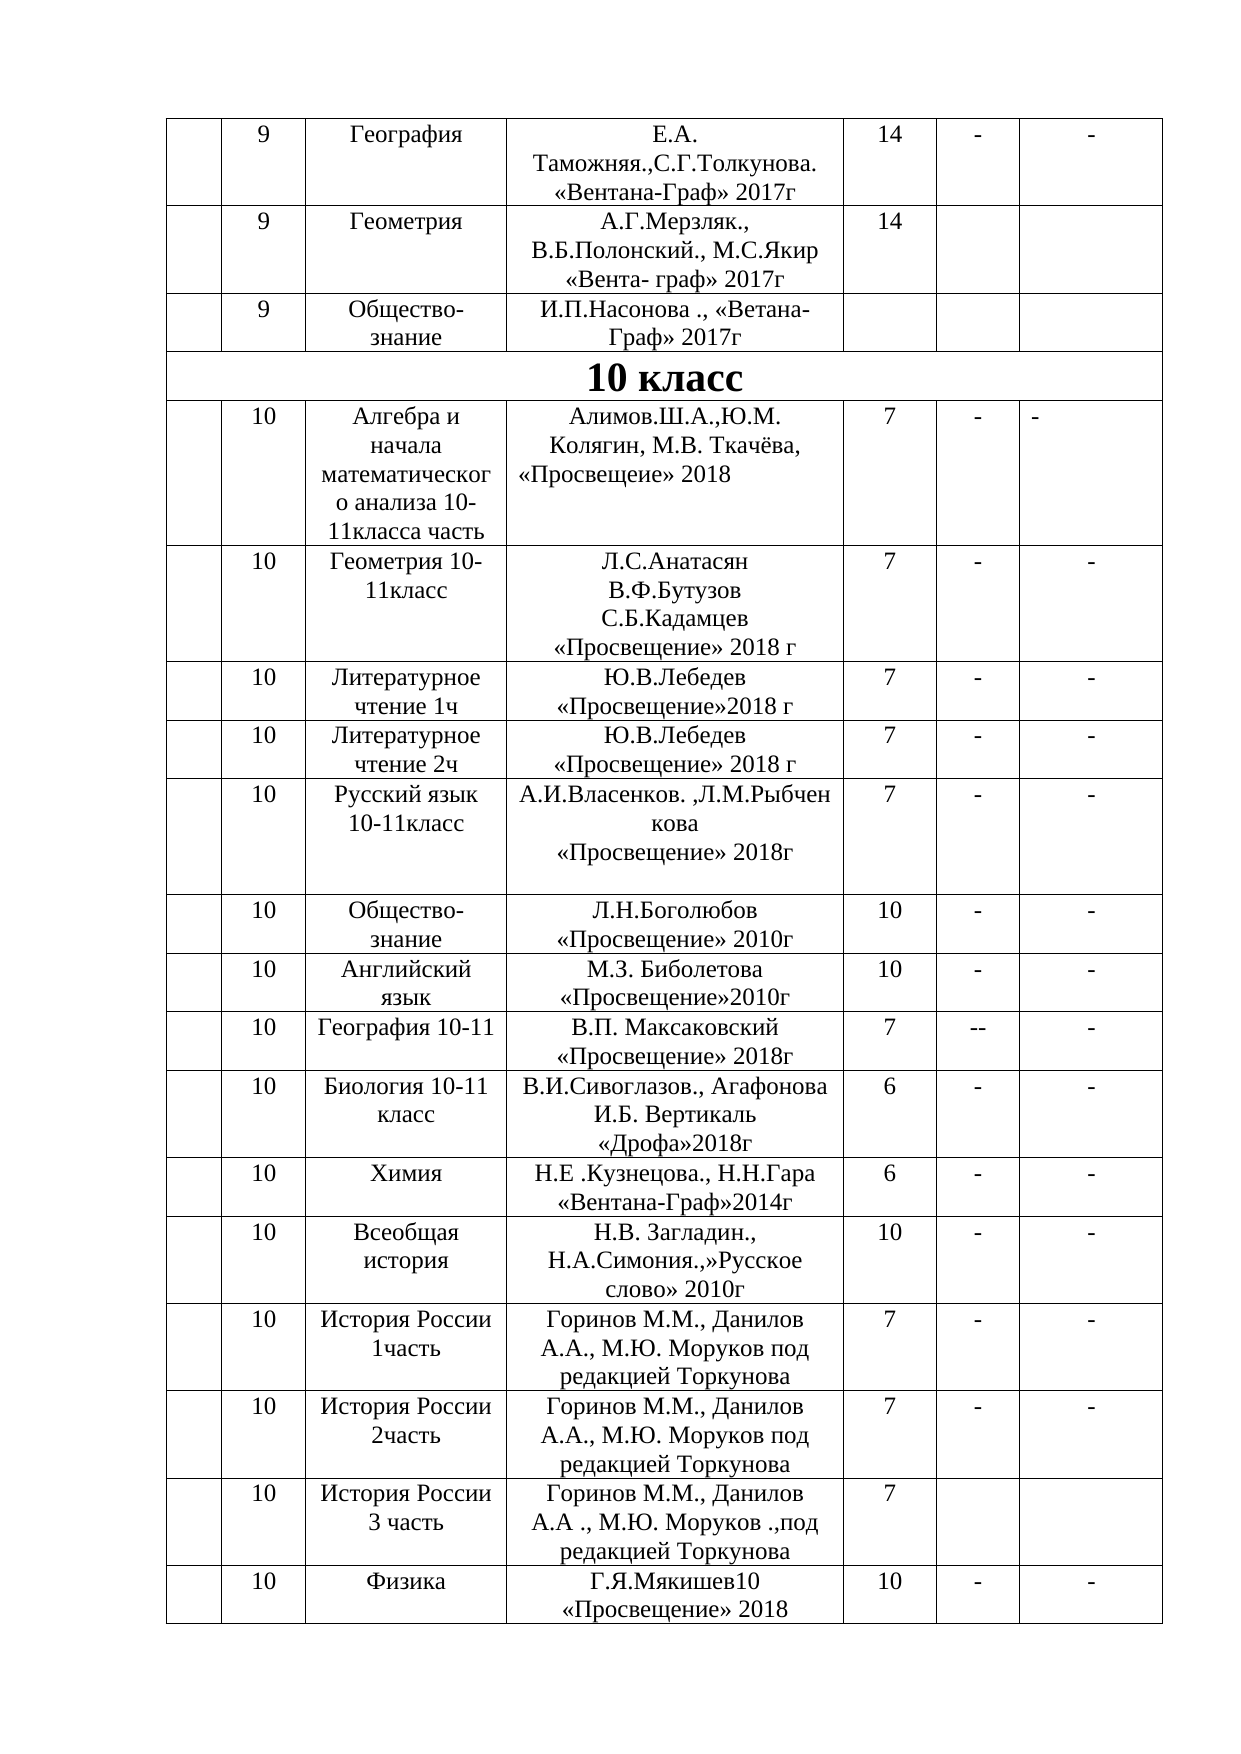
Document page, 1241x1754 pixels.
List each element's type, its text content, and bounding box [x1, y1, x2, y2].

table_cell - [937, 779, 1019, 894]
table_cell - [937, 1304, 1019, 1390]
table_cell - [1020, 1391, 1162, 1477]
table_cell - [1020, 401, 1162, 545]
table_cell [167, 779, 221, 894]
table_cell 10 [222, 546, 305, 661]
table_cell - [937, 1391, 1019, 1477]
table_cell [167, 1304, 221, 1390]
table_cell [937, 294, 1019, 351]
table_cell - [937, 895, 1019, 953]
table_cell - [937, 546, 1019, 661]
table_cell 10 [222, 401, 305, 545]
table_cell М.З. Биболетова «Просвещение»2010г [507, 954, 843, 1011]
table_cell [937, 206, 1019, 293]
table_cell Е.А. Таможняя.,С.Г.Толкунова. «Вентана-Граф» 2017г [507, 119, 843, 205]
table_cell Л.С.Анатасян В.Ф.Бутузов С.Б.Кадамцев «Просвещение» 2018 г [507, 546, 843, 661]
table_cell География [306, 119, 506, 205]
table_cell [167, 1071, 221, 1157]
table_cell 10 [844, 1566, 936, 1623]
table_cell [167, 895, 221, 953]
table_cell 7 [844, 662, 936, 719]
table_cell Всеобщая история [306, 1217, 506, 1303]
table_cell Горинов М.М., Данилов А.А., М.Ю. Моруков под редакцией Торкунова [507, 1304, 843, 1390]
table_cell Физика [306, 1566, 506, 1623]
table_cell [167, 1479, 221, 1565]
table_cell Горинов М.М., Данилов А.А., М.Ю. Моруков под редакцией Торкунова [507, 1391, 843, 1477]
table_cell - [1020, 662, 1162, 719]
table_cell 10 [222, 895, 305, 953]
table_cell История России 1часть [306, 1304, 506, 1390]
table_cell Биология 10-11 класс [306, 1071, 506, 1157]
table_cell [844, 294, 936, 351]
table_cell - [937, 1566, 1019, 1623]
table_cell 6 [844, 1071, 936, 1157]
table_cell В.И.Сивоглазов., Агафонова И.Б. Вертикаль «Дрофа»2018г [507, 1071, 843, 1157]
table_cell [167, 662, 221, 719]
table_cell [167, 294, 221, 351]
table_cell - [1020, 546, 1162, 661]
table_cell - [937, 1071, 1019, 1157]
table_cell 10 [222, 1217, 305, 1303]
table_cell - [937, 721, 1019, 778]
table_cell - [1020, 1217, 1162, 1303]
table_cell [167, 721, 221, 778]
table_cell [1020, 1479, 1162, 1565]
table_cell Ю.В.Лебедев «Просвещение»2018 г [507, 662, 843, 719]
table_cell - [1020, 895, 1162, 953]
table_cell [167, 1391, 221, 1477]
table_cell 10 [844, 895, 936, 953]
table_cell 9 [222, 294, 305, 351]
table_cell - [1020, 1012, 1162, 1070]
table_cell -- [937, 1012, 1019, 1070]
table_cell География 10-11 [306, 1012, 506, 1070]
table_cell Литературное чтение 1ч [306, 662, 506, 719]
table_cell [1020, 294, 1162, 351]
table_cell Ю.В.Лебедев «Просвещение» 2018 г [507, 721, 843, 778]
table_cell Химия [306, 1158, 506, 1216]
table_cell [1020, 206, 1162, 293]
table_cell 7 [844, 1479, 936, 1565]
table_cell [167, 119, 221, 205]
table_cell - [937, 1217, 1019, 1303]
table_cell - [937, 119, 1019, 205]
table_cell Общество-знание [306, 895, 506, 953]
table_cell Русский язык 10-11класс [306, 779, 506, 894]
table_cell Л.Н.Боголюбов «Просвещение» 2010г [507, 895, 843, 953]
table_cell - [1020, 119, 1162, 205]
table_cell История России 3 часть [306, 1479, 506, 1565]
table_cell А.Г.Мерзляк., В.Б.Полонский., М.С.Якир «Вента- граф» 2017г [507, 206, 843, 293]
table_cell Алгебра и начала математического анализа 10-11класса часть [306, 401, 506, 545]
table_cell 10 [222, 1158, 305, 1216]
table_cell 10 [222, 779, 305, 894]
table_cell 10 [222, 1566, 305, 1623]
table_cell 9 [222, 119, 305, 205]
table_cell 7 [844, 401, 936, 545]
table_cell - [937, 662, 1019, 719]
table_cell Общество-знание [306, 294, 506, 351]
table_cell [167, 1566, 221, 1623]
table_cell [167, 546, 221, 661]
table_cell Н.Е .Кузнецова., Н.Н.Гара «Вентана-Граф»2014г [507, 1158, 843, 1216]
table_cell [167, 1217, 221, 1303]
table_cell - [1020, 1071, 1162, 1157]
table_cell 7 [844, 1304, 936, 1390]
table_cell 10 [222, 1391, 305, 1477]
table_cell [167, 206, 221, 293]
table_cell Н.В. Загладин., Н.А.Симония.,»Русское слово» 2010г [507, 1217, 843, 1303]
table_cell [937, 1479, 1019, 1565]
table_cell - [937, 1158, 1019, 1216]
table_cell 10 [222, 1012, 305, 1070]
table_cell Литературное чтение 2ч [306, 721, 506, 778]
table_cell Геометрия [306, 206, 506, 293]
table_cell [167, 401, 221, 545]
table_cell 14 [844, 119, 936, 205]
table_cell 10 [844, 954, 936, 1011]
table_cell Английский язык [306, 954, 506, 1011]
table_cell 7 [844, 1391, 936, 1477]
table_cell Г.Я.Мякишев10 «Просвещение» 2018 [507, 1566, 843, 1623]
table_cell 10 [222, 1479, 305, 1565]
table_cell И.П.Насонова ., «Ветана-Граф» 2017г [507, 294, 843, 351]
table_cell - [1020, 954, 1162, 1011]
table_cell Геометрия 10-11класс [306, 546, 506, 661]
table_cell - [1020, 721, 1162, 778]
table_cell 14 [844, 206, 936, 293]
table_cell Алимов.Ш.А.,Ю.М. Колягин, М.В. Ткачёва, «Просвещеие» 2018 [507, 401, 843, 545]
table_cell 10 [222, 954, 305, 1011]
table_cell [167, 1158, 221, 1216]
table_cell 7 [844, 779, 936, 894]
table_cell - [937, 954, 1019, 1011]
table_cell А.И.Власенков. ,Л.М.Рыбченкова «Просвещение» 2018г [507, 779, 843, 894]
table_cell 10 [222, 1304, 305, 1390]
table_cell [167, 1012, 221, 1070]
table_cell 10 [222, 662, 305, 719]
table_cell 9 [222, 206, 305, 293]
table_cell 10 класс [167, 352, 1162, 400]
table_cell [167, 954, 221, 1011]
table_cell 10 [844, 1217, 936, 1303]
table_cell 6 [844, 1158, 936, 1216]
table_cell В.П. Максаковский «Просвещение» 2018г [507, 1012, 843, 1070]
table_cell 10 [222, 721, 305, 778]
table_cell 7 [844, 721, 936, 778]
table_cell 7 [844, 1012, 936, 1070]
table_cell История России 2часть [306, 1391, 506, 1477]
table_cell - [1020, 779, 1162, 894]
table_cell - [1020, 1304, 1162, 1390]
table_cell - [937, 401, 1019, 545]
table_cell - [1020, 1158, 1162, 1216]
table_cell 10 [222, 1071, 305, 1157]
table_cell 7 [844, 546, 936, 661]
table_cell Горинов М.М., Данилов А.А ., М.Ю. Моруков .,под редакцией Торкунова [507, 1479, 843, 1565]
table_cell - [1020, 1566, 1162, 1623]
